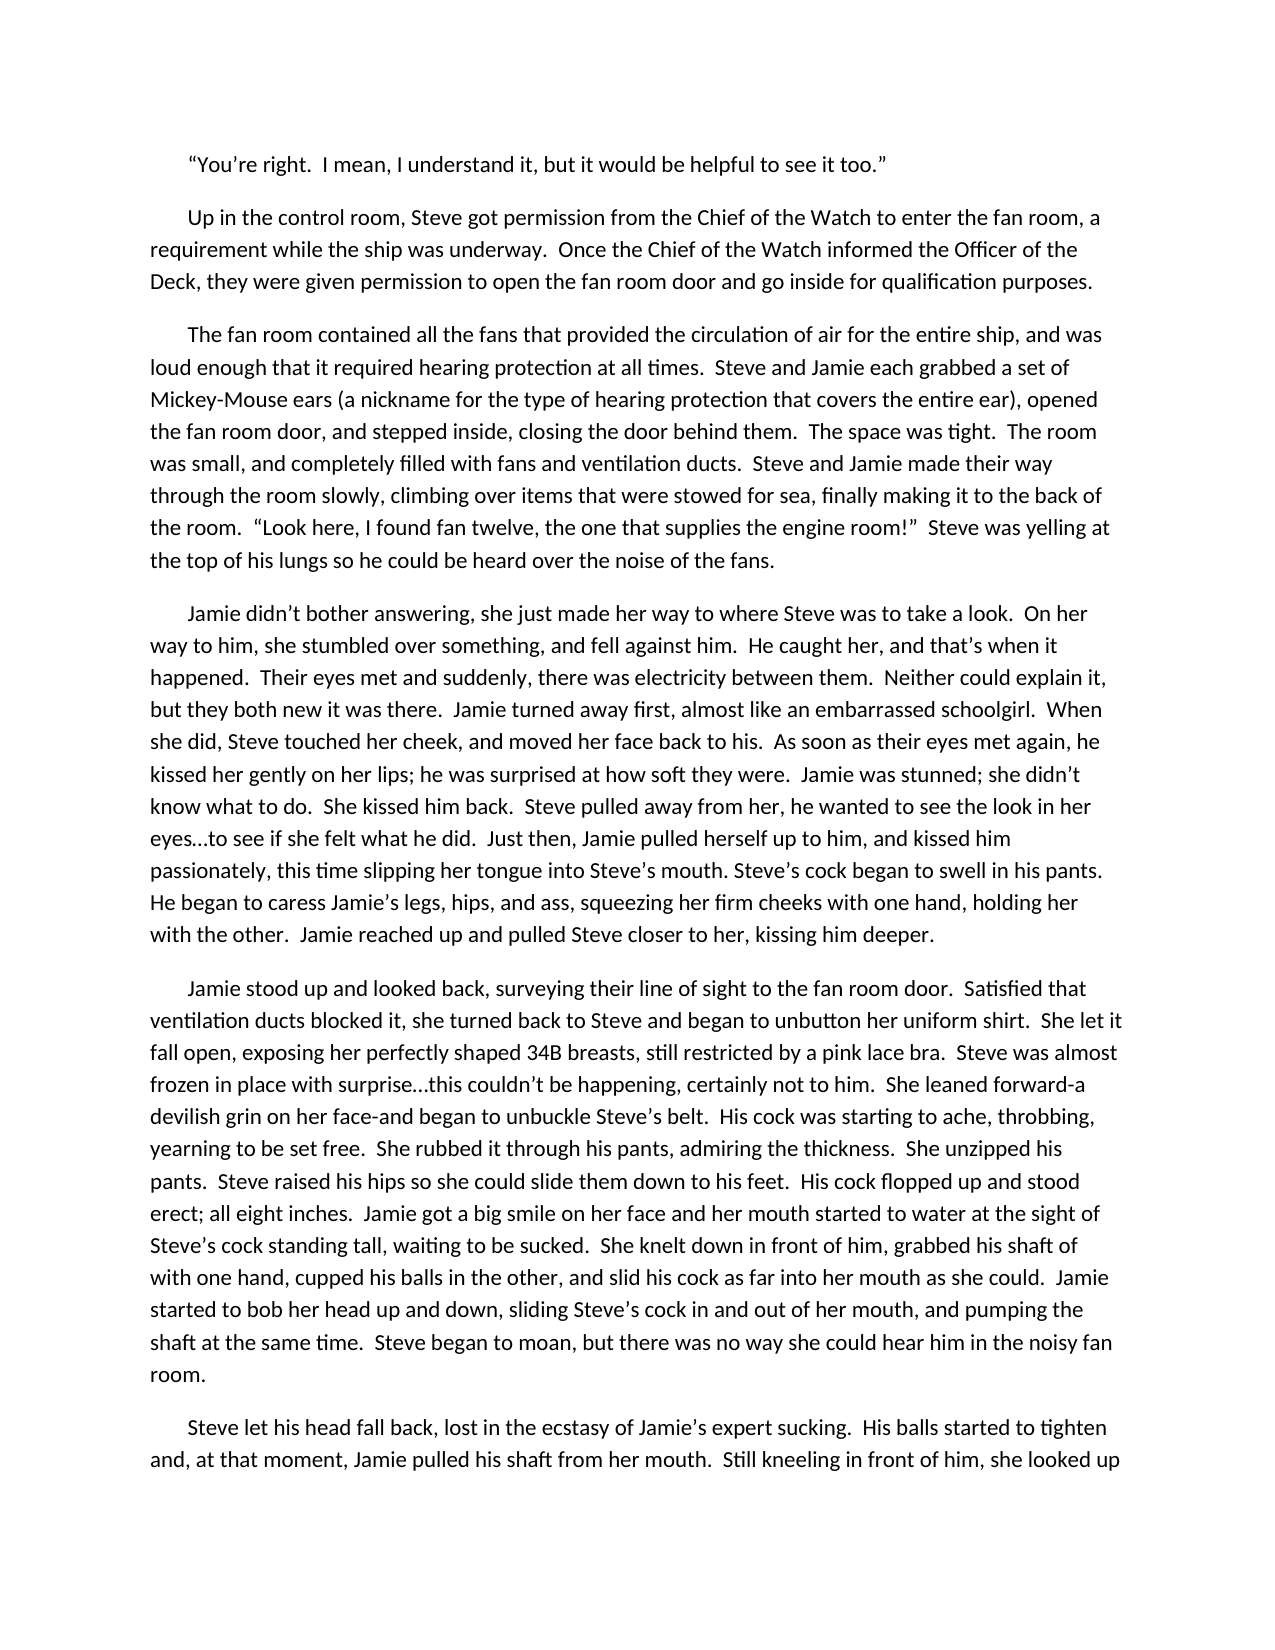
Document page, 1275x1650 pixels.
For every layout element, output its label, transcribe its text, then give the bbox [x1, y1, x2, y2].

text “You’re right. I mean, I understand it, but it would be helpful to see it too.” [150, 150, 1125, 178]
text The fan room contained all the fans that provided the circulation of air for the entire ship, and was loud enough that it required hearing protection at all times. Steve and Jamie each grabbed a set of Mickey-Mouse ears (a nickname for the type of hearing protection that covers the entire ear), opened the fan room door, and stepped inside, closing the door behind them. The space was tight. The room was small, and completely filled with fans and ventilation ducts. Steve and Jamie made their way through the room slowly, climbing over items that were stowed for sea, finally making it to the back of the room. “Look here, I found fan twelve, the one that supplies the engine room!” Steve was yelling at the top of his lungs so he could be heard over the noise of the fans. [150, 320, 1125, 574]
text Jamie stood up and looked back, surveying their line of sight to the fan room door. Satisfied that ventilation ducts blocked it, she turned back to Steve and began to unbutton her uniform shirt. She let it fall open, exposing her perfectly shaped 34B breasts, still restricted by a pink lace bra. Steve was almost frozen in place with surprise…this couldn’t be happening, certainly not to him. She leaned forward-a devilish grin on her face-and began to unbuckle Steve’s belt. His cock was starting to ache, throbbing, yearning to be set free. She rubbed it through his pants, admiring the thickness. She unzipped his pants. Steve raised his hips so she could slide them down to his feet. His cock flopped up and stood erect; all eight inches. Jamie got a big smile on her face and her mouth started to water at the sight of Steve’s cock standing tall, waiting to be sucked. She knelt down in front of him, grabbed his shaft of with one hand, cupped his balls in the other, and slid his cock as far into her mouth as she could. Jamie started to bob her head up and down, sliding Steve’s cock in and out of her mouth, and pumping the shaft at the same time. Steve began to moan, but there was no way she could hear him in the noisy fan room. [150, 974, 1125, 1388]
text Up in the control room, Steve got permission from the Chief of the Watch to enter the fan room, a requirement while the ship was underway. Once the Chief of the Watch informed the Officer of the Deck, they were given permission to open the fan room door and go inside for qualification purposes. [150, 203, 1125, 295]
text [150, 1413, 1125, 1473]
text Jamie didn’t bother answering, she just made her way to where Steve was to take a look. On her way to him, she stumbled over something, and fell against him. He caught her, and that’s when it happened. Their eyes met and suddenly, there was electricity between them. Neither could explain it, but they both new it was there. Jamie turned away first, almost like an embarrassed schoolgirl. When she did, Steve touched her cheek, and moved her face back to his. As soon as their eyes met again, he kissed her gently on her lips; he was surprised at how soft they were. Jamie was stunned; she didn’t know what to do. She kissed him back. Steve pulled away from her, he wanted to see the look in her eyes…to see if she felt what he did. Just then, Jamie pulled herself up to him, and kissed him passionately, this time slipping her tongue into Steve’s mouth. Steve’s cock began to swell in his pants. He began to caress Jamie’s legs, hips, and ass, squeezing her firm cheeks with one hand, holding her with the other. Jamie reached up and pulled Steve closer to her, kissing him deeper. [150, 599, 1125, 949]
